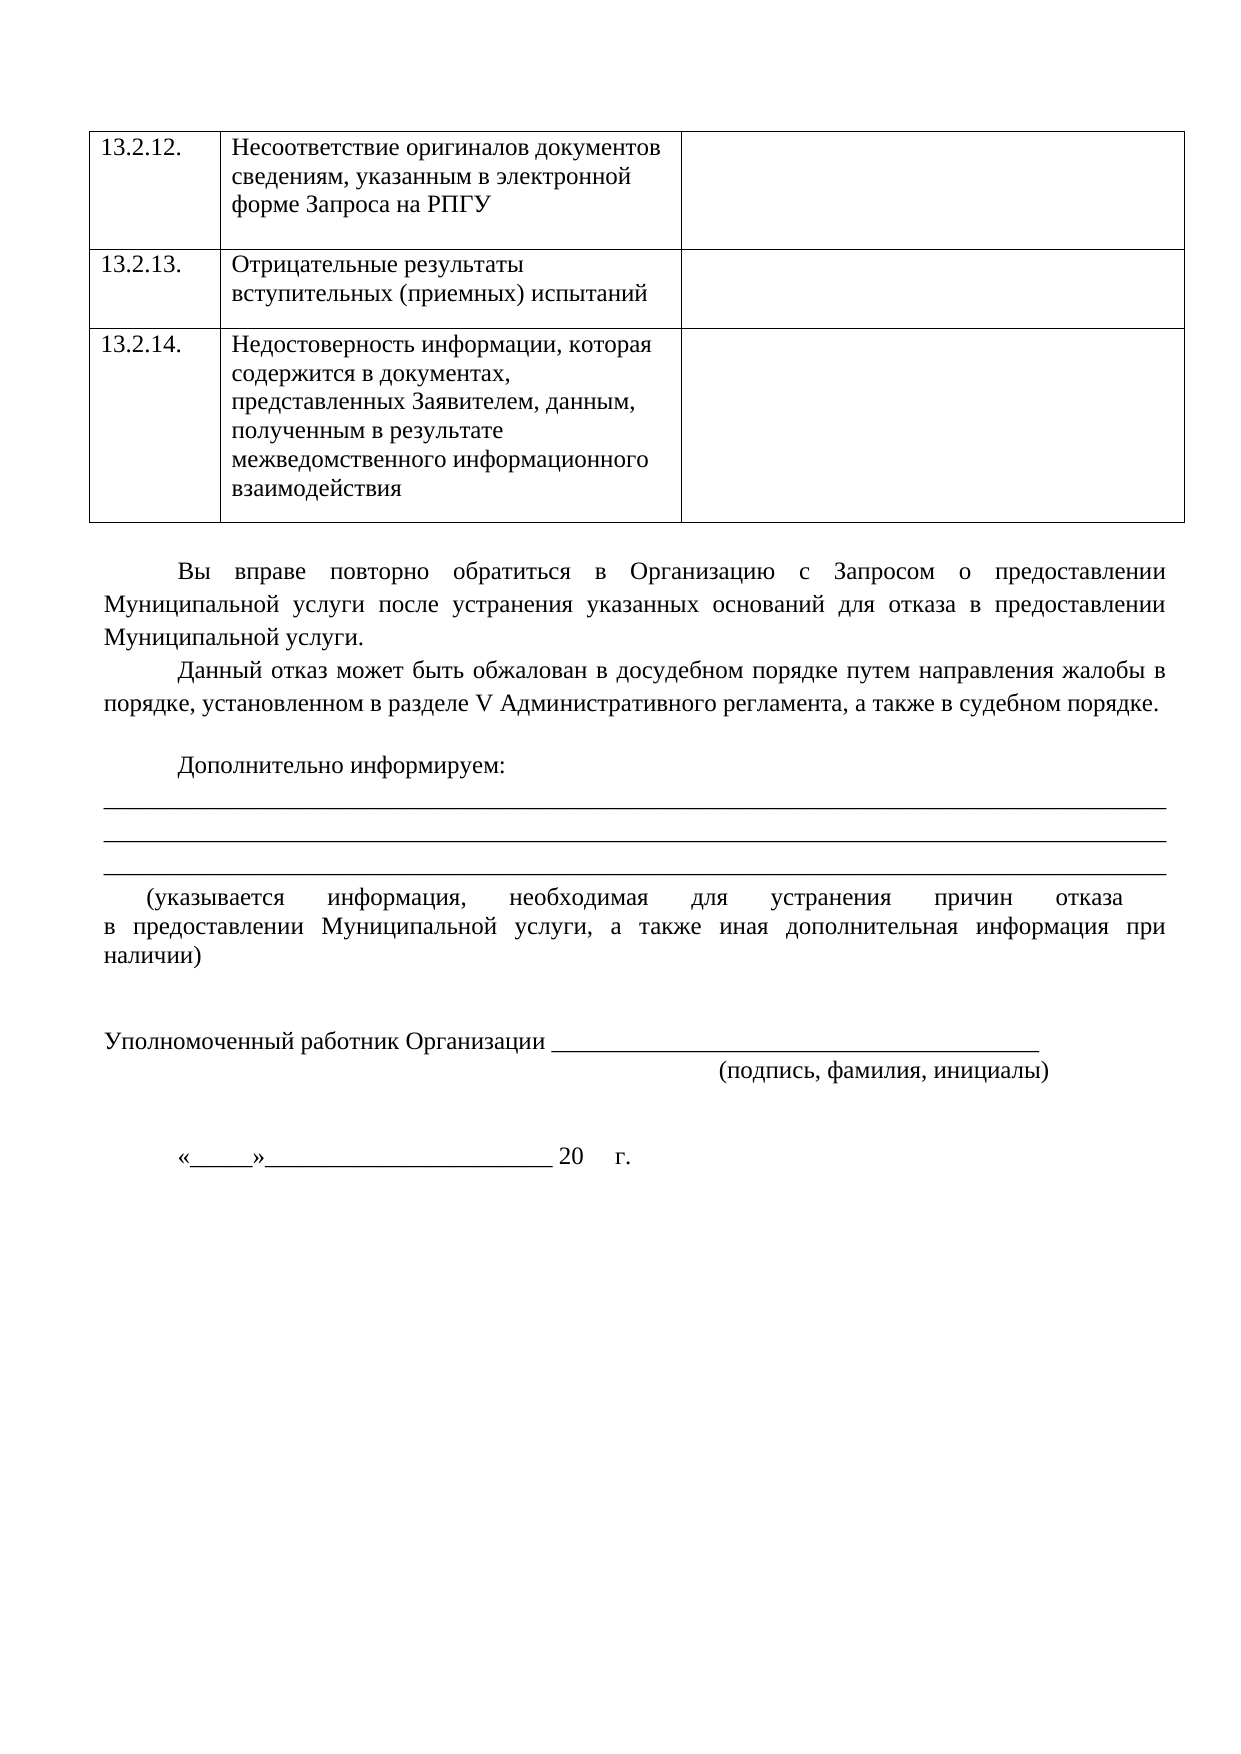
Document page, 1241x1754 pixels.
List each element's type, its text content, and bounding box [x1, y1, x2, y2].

text Вы вправе повторно обратиться в Организацию с Запросом о предоставлении Муниципальной услуги после устранения указанных оснований для отказа в предоставлении Муниципальной услуги. [103, 556, 1167, 651]
text Уполномоченный работник Организации _______________________________________ [103, 1026, 1167, 1055]
table_cell 13.2.13. [90, 250, 220, 328]
table_cell Отрицательные результаты вступительных (приемных) испытаний [221, 250, 681, 328]
table_cell Недостоверность информации, которая содержится в документах, представленных Заявителем, данным, полученным в результате межведомственного информационного взаимодействия [221, 329, 681, 522]
text Дополнительно информируем: [103, 750, 1167, 779]
table_cell [682, 250, 1184, 328]
table_cell [682, 132, 1184, 248]
text «_____»_______________________ 20 г. [103, 1141, 1167, 1170]
table_cell Несоответствие оригиналов документов сведениям, указанным в электронной форме Запроса на РПГУ [221, 132, 681, 248]
text _______________________________________________________________________________________________________________________________________________________________________________________________________________________________________________________________ [103, 783, 1167, 878]
table_cell 13.2.14. [90, 329, 220, 522]
table_cell [682, 329, 1184, 522]
text Данный отказ может быть обжалован в досудебном порядке путем направления жалобы в порядке, установленном в разделе V Административного регламента, а также в судебном порядке. [103, 655, 1167, 717]
text (подпись, фамилия, инициалы) [103, 1055, 1167, 1083]
table_cell 13.2.12. [90, 132, 220, 248]
text (указывается информация, необходимая для устранения причин отказа в предоставлении Муниципальной услуги, а также иная дополнительная информация при наличии) [103, 882, 1167, 968]
